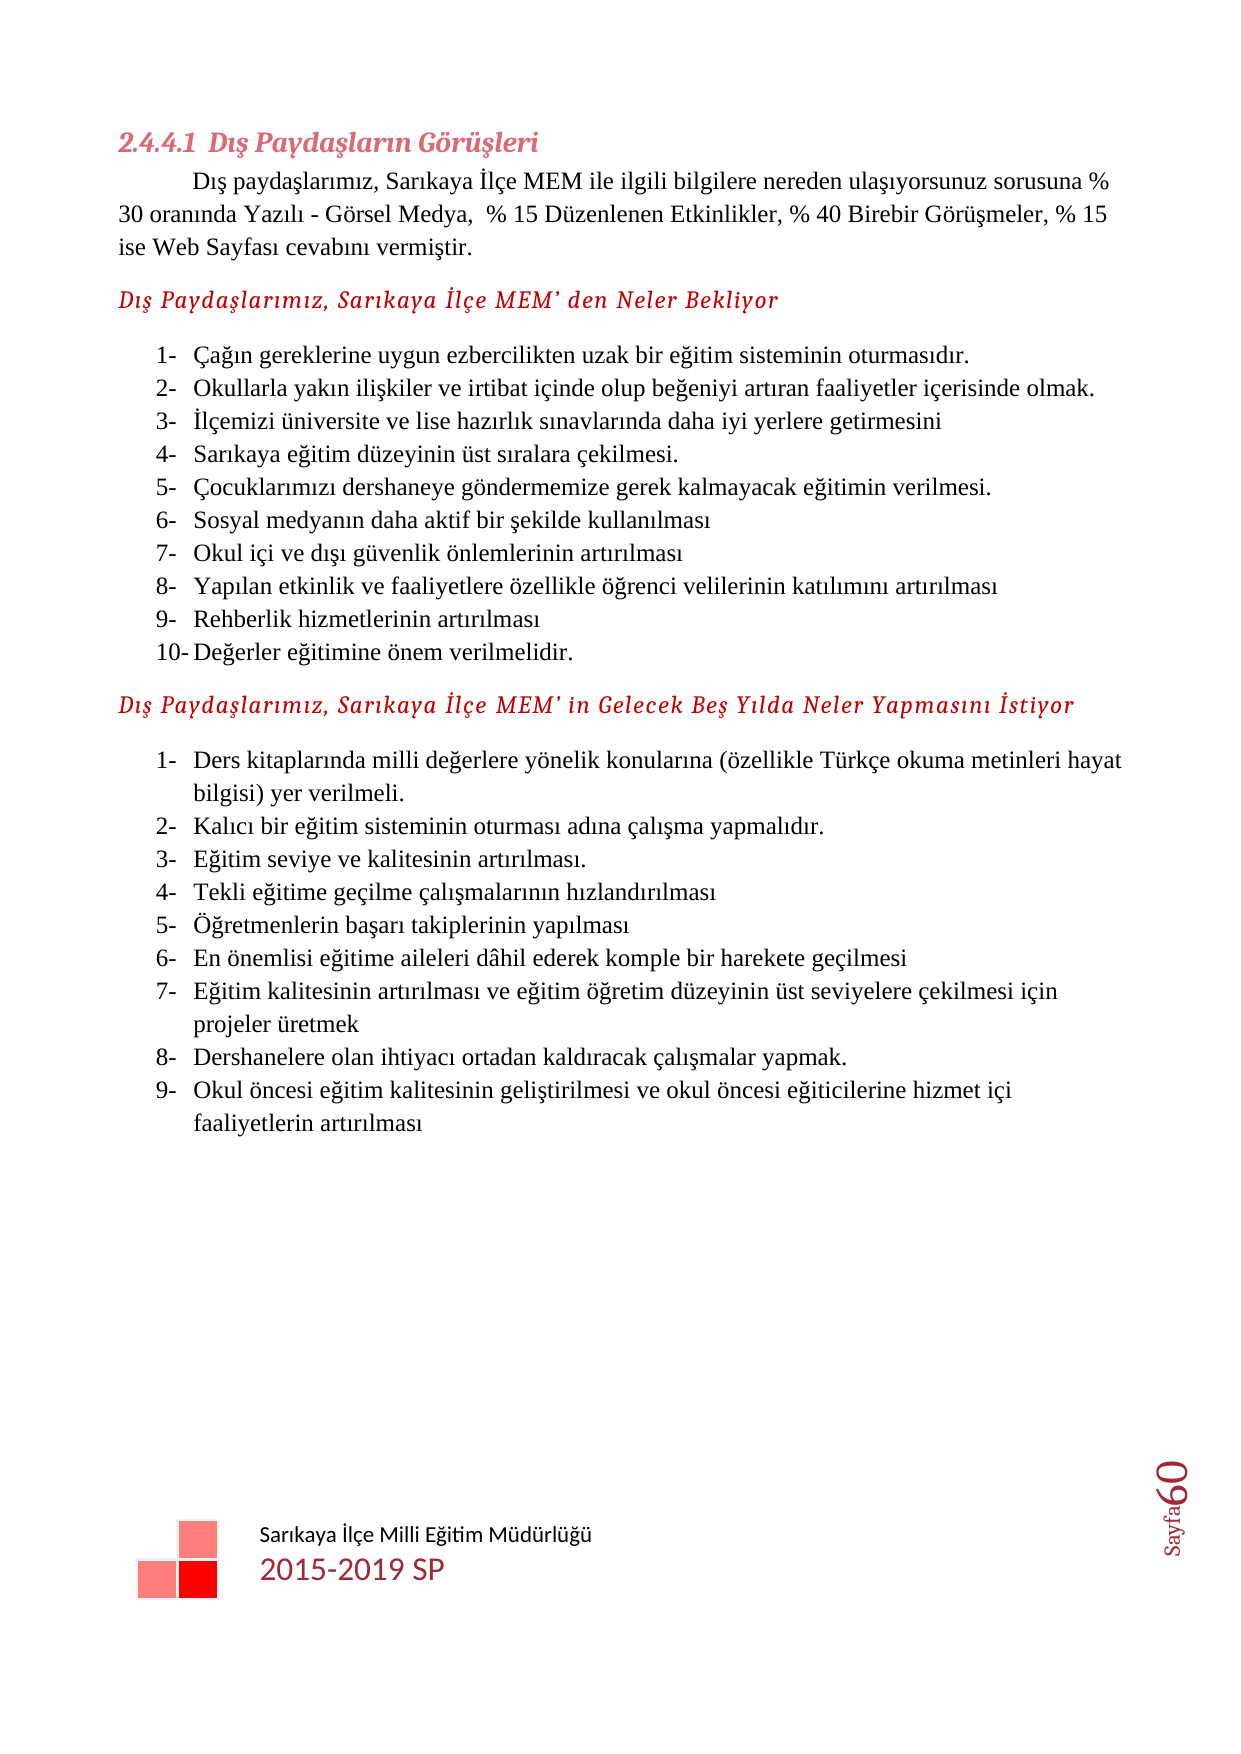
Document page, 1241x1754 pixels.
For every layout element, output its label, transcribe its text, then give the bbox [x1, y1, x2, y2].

list Çağın gereklerine uygun ezbercilikten uzak bir eğitim sisteminin oturmasıdır. [156, 340, 1122, 369]
list Okul içi ve dışı güvenlik önlemlerinin artırılması [156, 538, 1122, 567]
list Dershanelere olan ihtiyacı ortadan kaldıracak çalışmalar yapmak. [156, 1042, 1122, 1071]
list Öğretmenlerin başarı takiplerinin yapılması [156, 910, 1122, 939]
text Dış paydaşlarımız, Sarıkaya İlçe MEM ile ilgili bilgilere nereden ulaşıyorsunuz sorusuna % 30 oranında Yazılı - Görsel Medya, % 15 Düzenlenen Etkinlikler, % 40 Birebir Görüşmeler, % 15 ise Web Sayfası cevabını vermiştir. [118, 166, 1122, 261]
list Rehberlik hizmetlerinin artırılması [156, 604, 1122, 633]
list Ders kitaplarında milli değerlere yönelik konularına (özellikle Türkçe okuma metinleri hayat bilgisi) yer verilmeli. [156, 745, 1122, 807]
list Kalıcı bir eğitim sisteminin oturması adına çalışma yapmalıdır. [156, 811, 1122, 840]
list Sarıkaya eğitim düzeyinin üst sıralara çekilmesi. [156, 439, 1122, 468]
subtitle Dış Paydaşların Görüşleri [118, 127, 1122, 160]
subtitle Dış Paydaşlarımız, Sarıkaya İlçe MEM’ den Neler Bekliyor [118, 286, 1122, 315]
subtitle Dış Paydaşlarımız, Sarıkaya İlçe MEM’ in Gelecek Beş Yılda Neler Yapmasını İstiyor [118, 691, 1122, 720]
list Çocuklarımızı dershaneye göndermemize gerek kalmayacak eğitimin verilmesi. [156, 472, 1122, 501]
list Eğitim seviye ve kalitesinin artırılması. [156, 844, 1122, 873]
list En önemlisi eğitime aileleri dâhil ederek komple bir harekete geçilmesi [156, 943, 1122, 972]
list Tekli eğitime geçilme çalışmalarının hızlandırılması [156, 877, 1122, 906]
list Okul öncesi eğitim kalitesinin geliştirilmesi ve okul öncesi eğiticilerine hizmet içi faaliyetlerin artırılması [156, 1075, 1122, 1137]
list İlçemizi üniversite ve lise hazırlık sınavlarında daha iyi yerlere getirmesini [156, 406, 1122, 435]
list Yapılan etkinlik ve faaliyetlere özellikle öğrenci velilerinin katılımını artırılması [156, 571, 1122, 600]
list Okullarla yakın ilişkiler ve irtibat içinde olup beğeniyi artıran faaliyetler içerisinde olmak. [156, 373, 1122, 402]
list Sosyal medyanın daha aktif bir şekilde kullanılması [156, 505, 1122, 534]
list Değerler eğitimine önem verilmelidir. [156, 637, 1122, 666]
list Eğitim kalitesinin artırılması ve eğitim öğretim düzeyinin üst seviyelere çekilmesi için projeler üretmek [156, 976, 1122, 1038]
